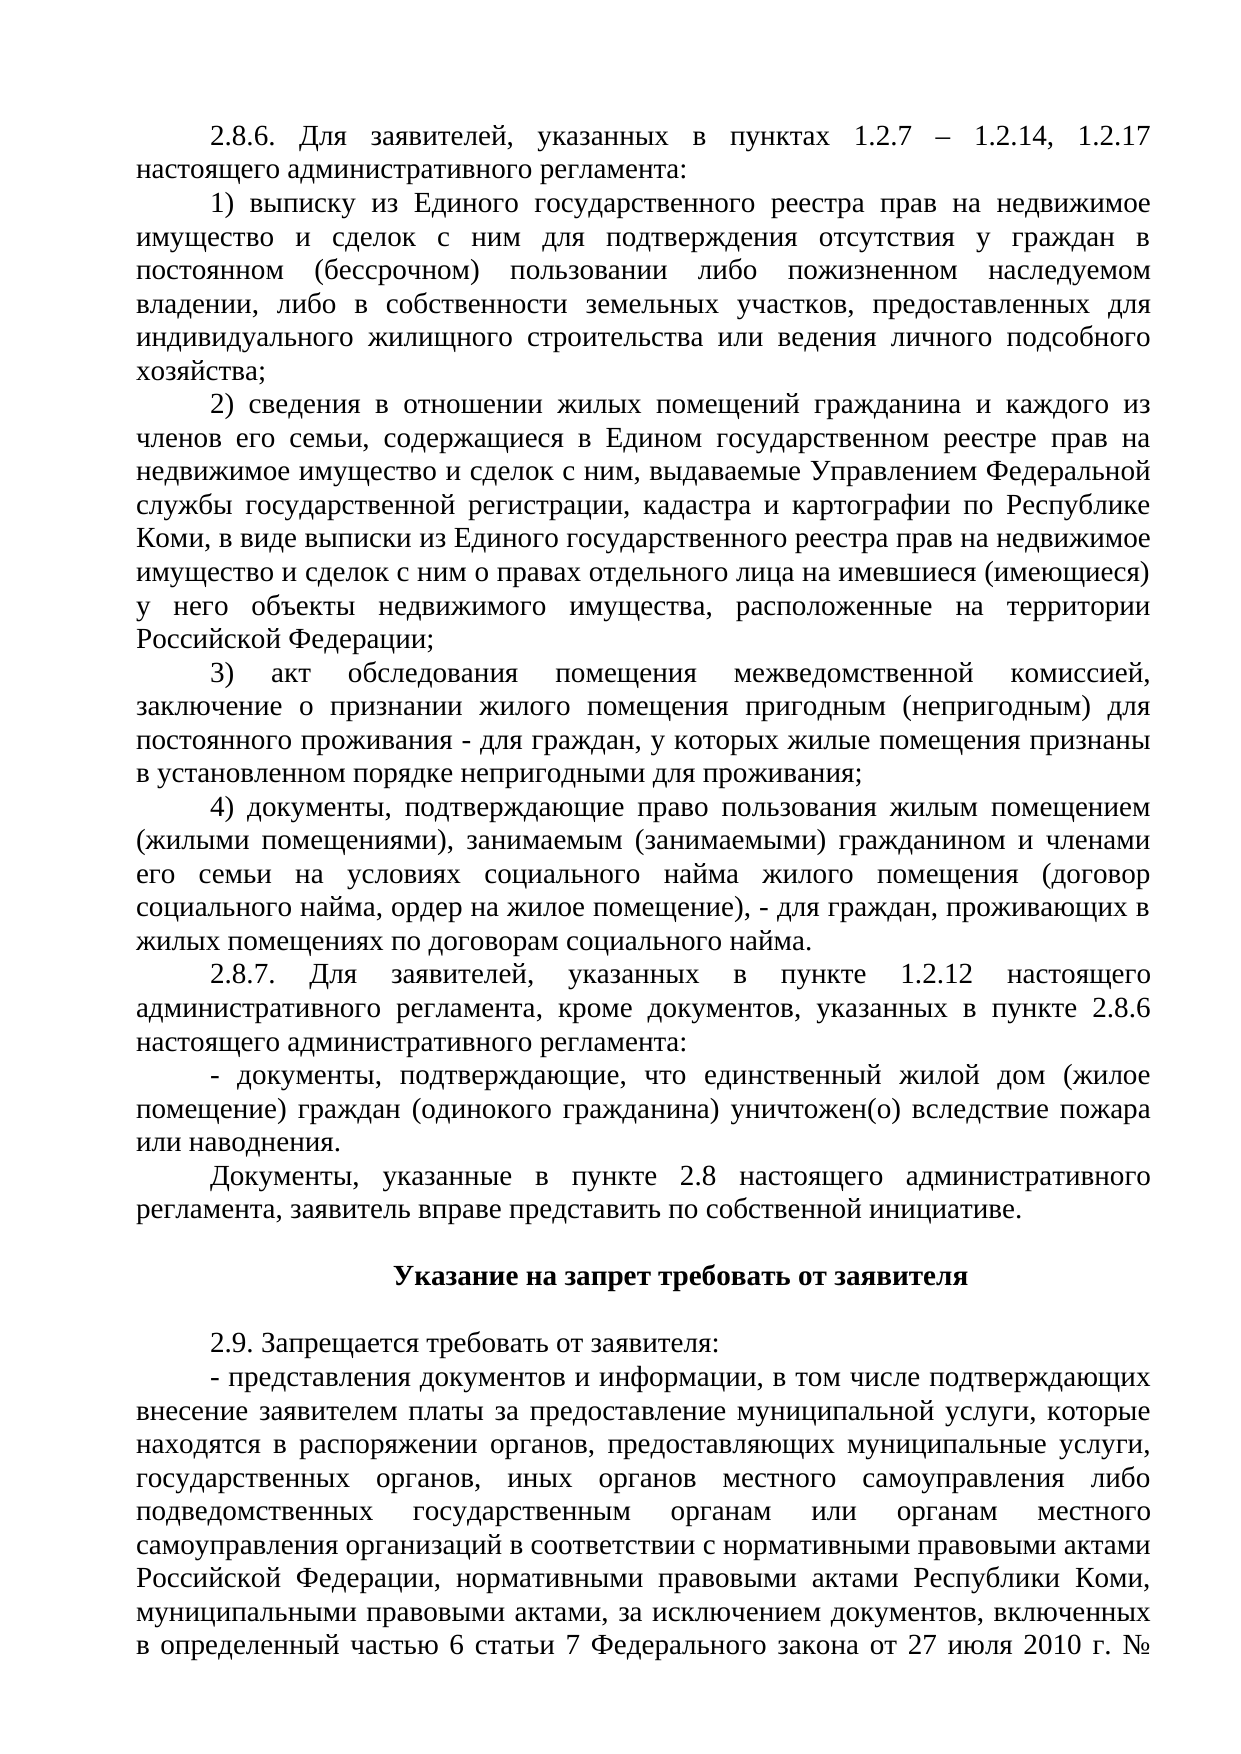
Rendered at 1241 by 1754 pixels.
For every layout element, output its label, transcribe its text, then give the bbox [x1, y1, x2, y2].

text 1) выписку из Единого государственного реестра прав на недвижимое имущество и сделок с ним для подтверждения отсутствия у граждан в постоянном (бессрочном) пользовании либо пожизненном наследуемом владении, либо в собственности земельных участков, предоставленных для индивидуального жилищного строительства или ведения личного подсобного хозяйства; [136, 185, 1152, 386]
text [136, 1359, 1152, 1661]
text 4) документы, подтверждающие право пользования жилым помещением (жилыми помещениями), занимаемым (занимаемыми) гражданином и членами его семьи на условиях социального найма жилого помещения (договор социального найма, ордер на жилое помещение), - для граждан, проживающих в жилых помещениях по договорам социального найма. [136, 789, 1152, 957]
text 2.8.7. Для заявителей, указанных в пункте 1.2.12 настоящего административного регламента, кроме документов, указанных в пункте 2.8.6 настоящего административного регламента: [136, 957, 1152, 1057]
text Указание на запрет требовать от заявителя [136, 1258, 1152, 1292]
text - документы, подтверждающие, что единственный жилой дом (жилое помещение) граждан (одинокого гражданина) уничтожен(о) вследствие пожара или наводнения. [136, 1057, 1152, 1158]
text 2) сведения в отношении жилых помещений гражданина и каждого из членов его семьи, содержащиеся в Едином государственном реестре прав на недвижимое имущество и сделок с ним, выдаваемые Управлением Федеральной службы государственной регистрации, кадастра и картографии по Республике Коми, в виде выписки из Единого государственного реестра прав на недвижимое имущество и сделок с ним о правах отдельного лица на имевшиеся (имеющиеся) у него объекты недвижимого имущества, расположенные на территории Российской Федерации; [136, 386, 1152, 655]
text Документы, указанные в пункте 2.8 настоящего административного регламента, заявитель вправе представить по собственной инициативе. [136, 1158, 1152, 1225]
text 3) акт обследования помещения межведомственной комиссией, заключение о признании жилого помещения пригодным (непригодным) для постоянного проживания - для граждан, у которых жилые помещения признаны в установленном порядке непригодными для проживания; [136, 655, 1152, 789]
text 2.8.6. Для заявителей, указанных в пунктах 1.2.7 – 1.2.14, 1.2.17 настоящего административного регламента: [136, 118, 1152, 185]
text 2.9. Запрещается требовать от заявителя: [136, 1326, 1152, 1359]
